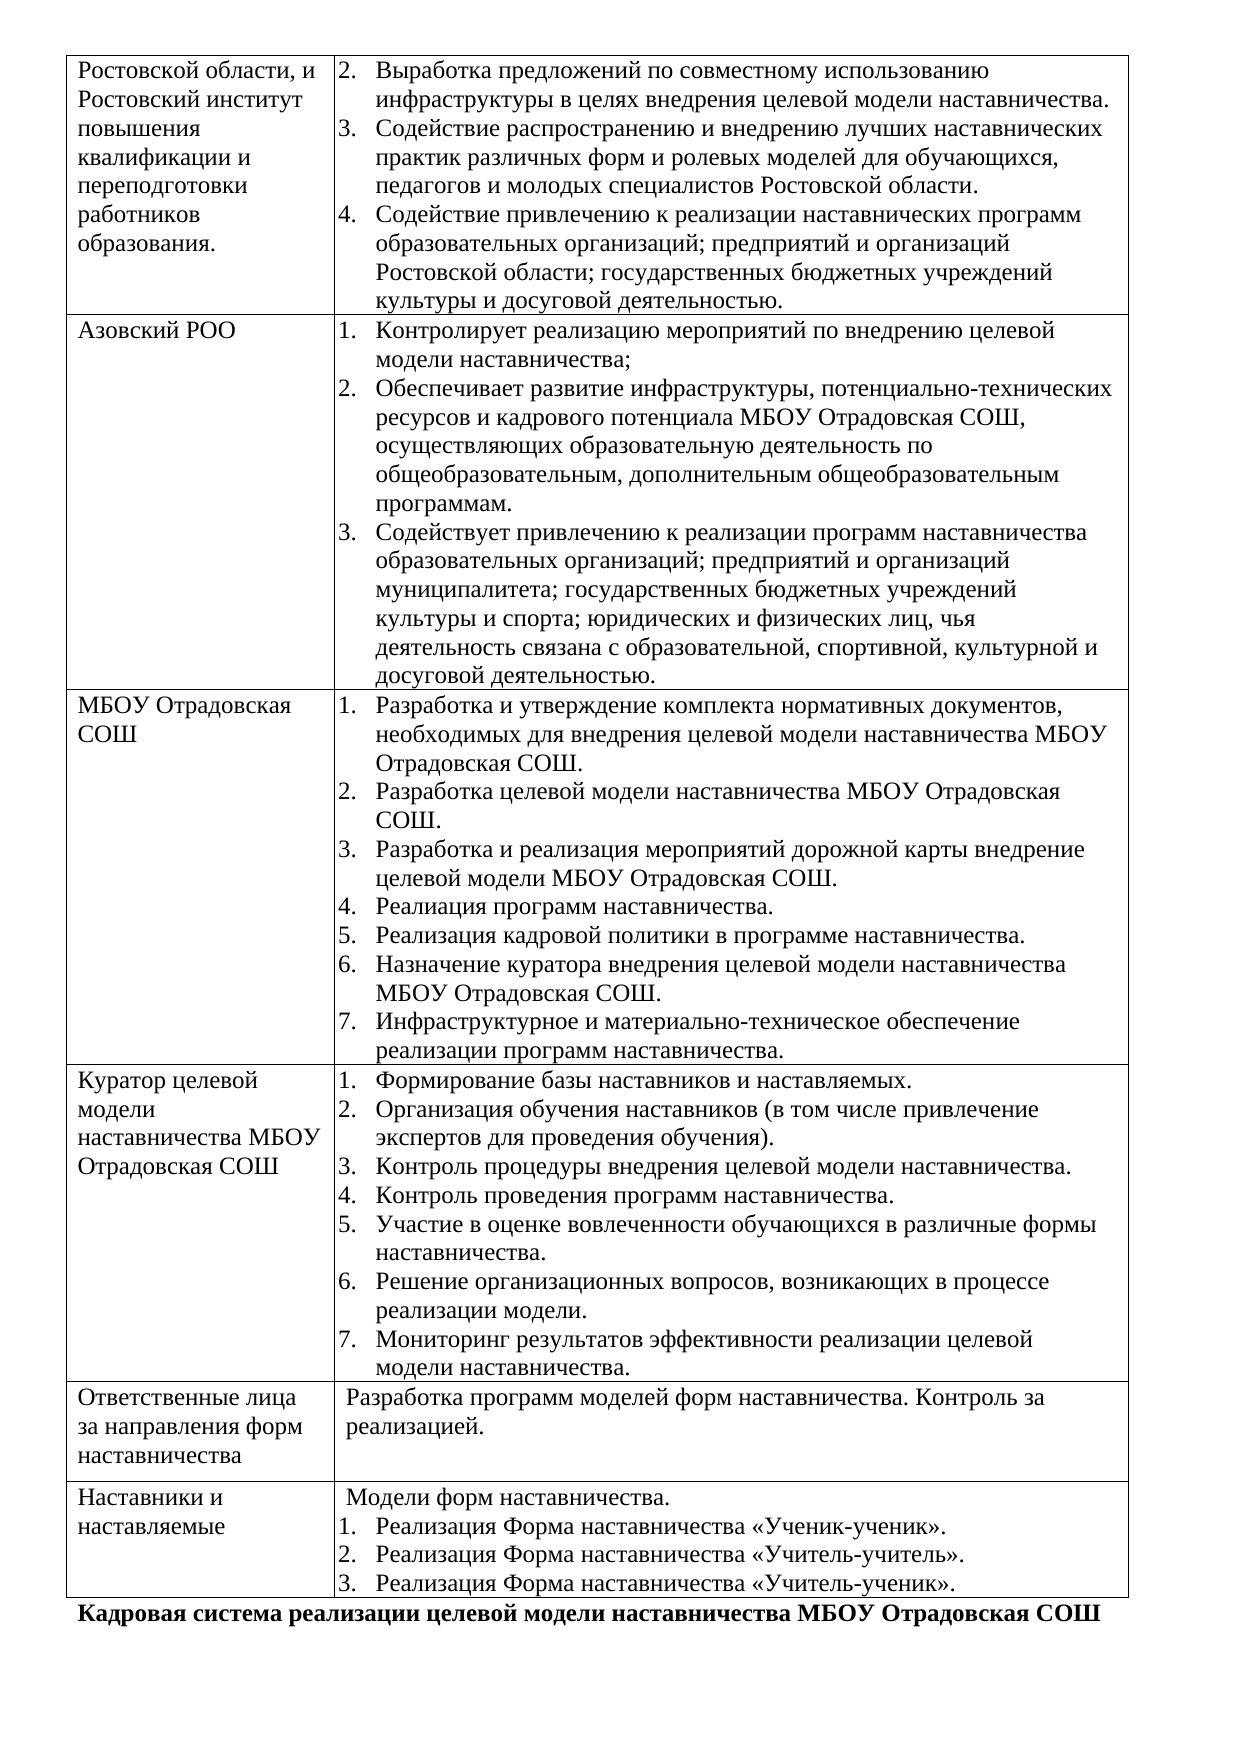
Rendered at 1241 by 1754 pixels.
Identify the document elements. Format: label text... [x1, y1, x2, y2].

table_cell Наставники и наставляемые [67, 1482, 334, 1597]
table_cell Разработка и утверждение комплекта нормативных документов, необходимых для внедрения целевой модели наставничества МБОУ Отрадовская СОШ. Разработка целевой модели наставничества МБОУ Отрадовская СОШ. Разработка и реализация мероприятий дорожной карты внедрение целевой модели МБОУ Отрадовская СОШ. Реалиация программ наставничества. Реализация кадровой политики в программе наставничества. Назначение куратора внедрения целевой модели наставничества МБОУ Отрадовская СОШ. Инфраструктурное и материально-техническое обеспечение реализации программ наставничества. [335, 690, 1128, 1064]
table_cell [335, 56, 1128, 314]
table_cell Ответственные лица за направления форм наставничества [67, 1382, 334, 1481]
table_cell Модели форм наставничества. Реализация Форма наставничества «Ученик-ученик». Реализация Форма наставничества «Учитель-учитель». Реализация Форма наставничества «Учитель-ученик». [335, 1482, 1128, 1597]
table_cell Азовский РОО [67, 315, 334, 689]
table_cell МБОУ Отрадовская СОШ [67, 690, 334, 1064]
table_cell Куратор целевой модели наставничества МБОУ Отрадовская СОШ [67, 1065, 334, 1381]
table_cell Формирование базы наставников и наставляемых. Организация обучения наставников (в том числе привлечение экспертов для проведения обучения). Контроль процедуры внедрения целевой модели наставничества. Контроль проведения программ наставничества. Участие в оценке вовлеченности обучающихся в различные формы наставничества. Решение организационных вопросов, возникающих в процессе реализации модели. Мониторинг результатов эффективности реализации целевой модели наставничества. [335, 1065, 1128, 1381]
table_cell Контролирует реализацию мероприятий по внедрению целевой модели наставничества; Обеспечивает развитие инфраструктуры, потенциально-технических ресурсов и кадрового потенциала МБОУ Отрадовская СОШ, осуществляющих образовательную деятельность по общеобразовательным, дополнительным общеобразовательным программам. Содействует привлечению к реализации программ наставничества образовательных организаций; предприятий и организаций муниципалитета; государственных бюджетных учреждений культуры и спорта; юридических и физических лиц, чья деятельность связана с образовательной, спортивной, культурной и досуговой деятельностью. [335, 315, 1128, 689]
table_cell Разработка программ моделей форм наставничества. Контроль за реализацией. [335, 1382, 1128, 1481]
text Кадровая система реализации целевой модели наставничества МБОУ Отрадовская СОШ [77, 1598, 1105, 1627]
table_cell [67, 56, 334, 314]
